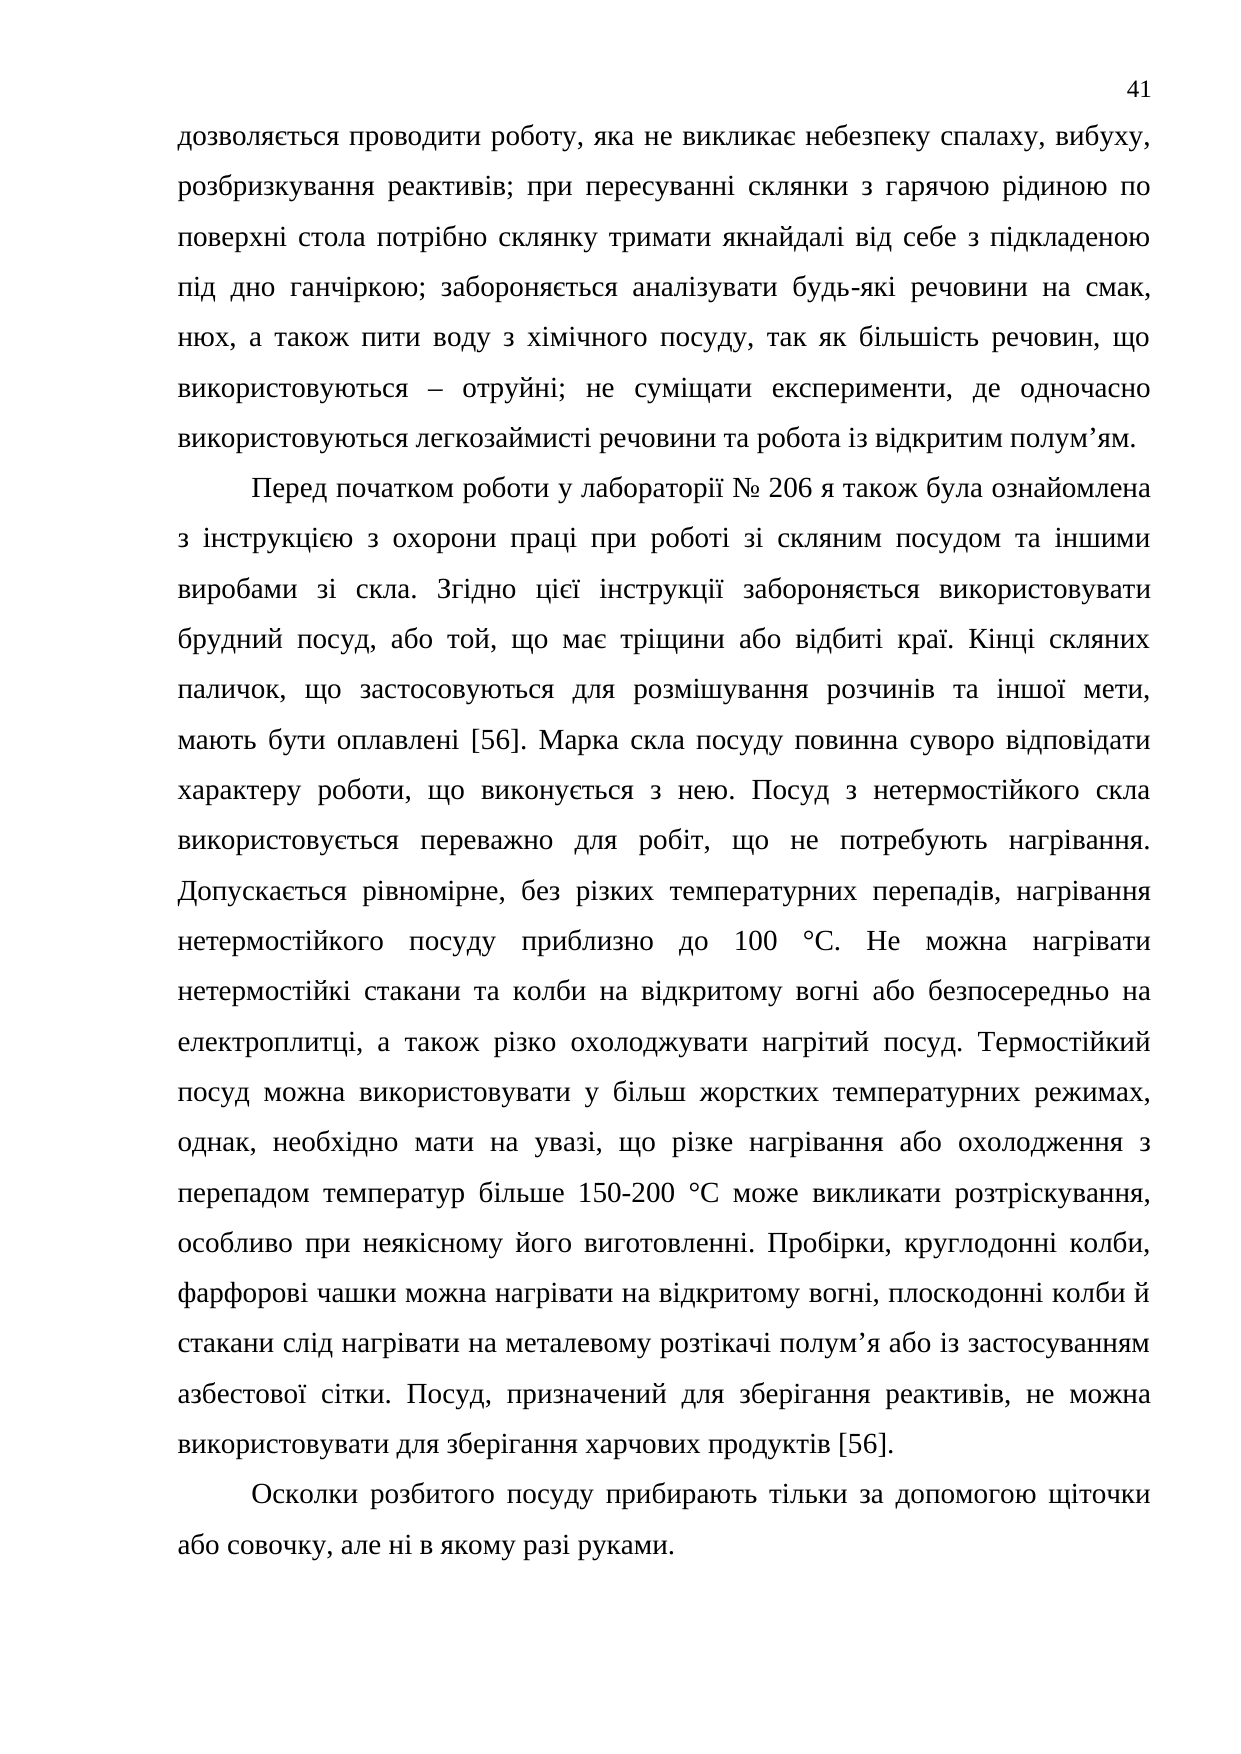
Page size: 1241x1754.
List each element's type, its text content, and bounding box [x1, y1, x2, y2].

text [177, 118, 1152, 453]
text Осколки розбитого посуду прибирають тільки за допомогою щіточки або совочку, але ні в якому разі руками. [177, 1477, 1152, 1560]
text Перед початком роботи у лабораторії № 206 я також була ознайомлена з інструкцією з охорони праці при роботі зі скляним посудом та іншими виробами зі скла. Згідно цієї інструкції забороняється використовувати брудний посуд, або той, що має тріщини або відбиті краї. Кінці скляних паличок, що застосовуються для розмішування розчинів та іншої мети, мають бути оплавлені [56]. Марка скла посуду повинна суворо відповідати характеру роботи, що виконується з нею. Посуд з нетермостійкого скла використовується переважно для робіт, що не потребують нагрівання. Допускається рівномірне, без різких температурних перепадів, нагрівання нетермостійкого посуду приблизно до 100 °С. Не можна нагрівати нетермостійкі стакани та колби на відкритому вогні або безпосередньо на електроплитці, а також різко охолоджувати нагрітий посуд. Термостійкий посуд можна використовувати у більш жорстких температурних режимах, однак, необхідно мати на увазі, що різке нагрівання або охолодження з перепадом температур більше 150-200 °С може викликати розтріскування, особливо при неякісному його виготовленні. Пробірки, круглодонні колби, фарфорові чашки можна нагрівати на відкритому вогні, плоскодонні колби й стакани слід нагрівати на металевому розтікачі полум’я або із застосуванням азбестової сітки. Посуд, призначений для зберігання реактивів, не можна використовувати для зберігання харчових продуктів [56]. [177, 470, 1152, 1460]
